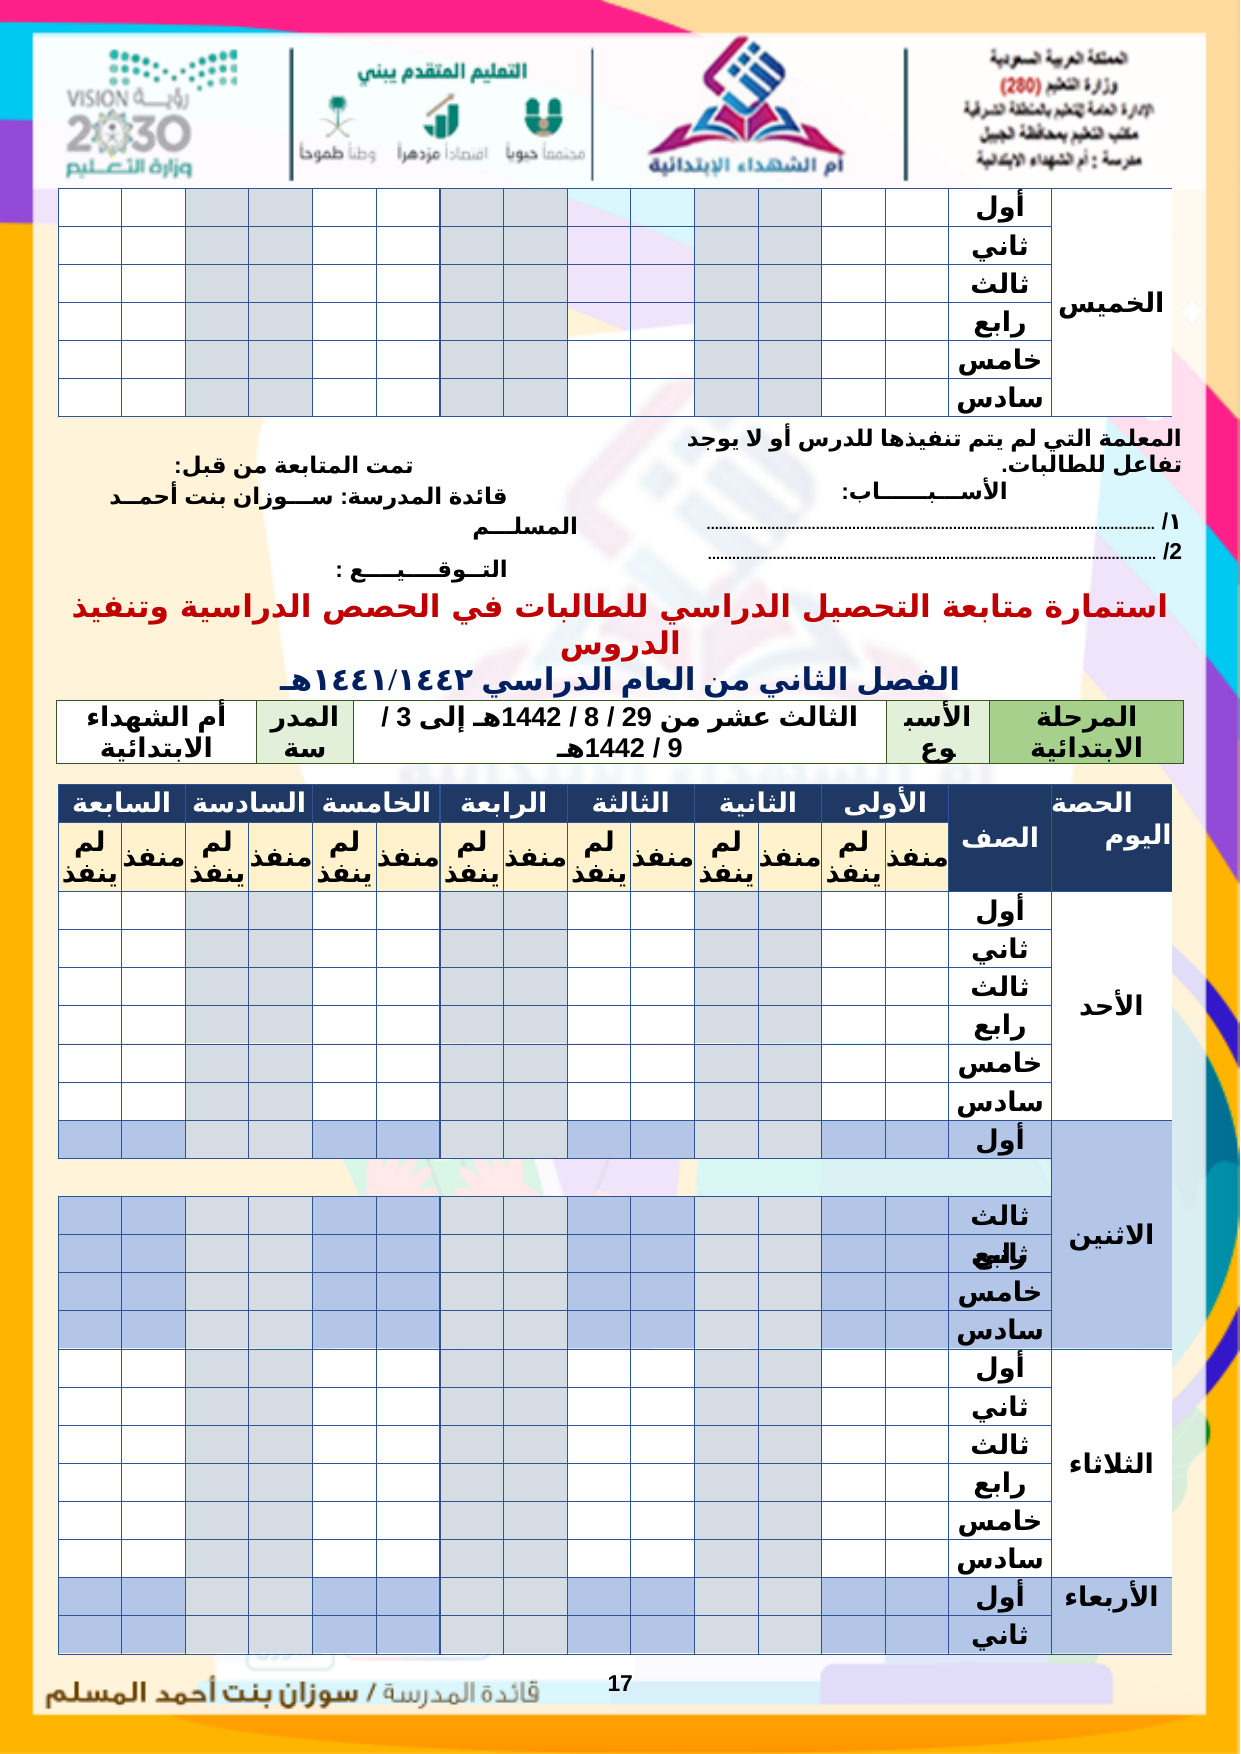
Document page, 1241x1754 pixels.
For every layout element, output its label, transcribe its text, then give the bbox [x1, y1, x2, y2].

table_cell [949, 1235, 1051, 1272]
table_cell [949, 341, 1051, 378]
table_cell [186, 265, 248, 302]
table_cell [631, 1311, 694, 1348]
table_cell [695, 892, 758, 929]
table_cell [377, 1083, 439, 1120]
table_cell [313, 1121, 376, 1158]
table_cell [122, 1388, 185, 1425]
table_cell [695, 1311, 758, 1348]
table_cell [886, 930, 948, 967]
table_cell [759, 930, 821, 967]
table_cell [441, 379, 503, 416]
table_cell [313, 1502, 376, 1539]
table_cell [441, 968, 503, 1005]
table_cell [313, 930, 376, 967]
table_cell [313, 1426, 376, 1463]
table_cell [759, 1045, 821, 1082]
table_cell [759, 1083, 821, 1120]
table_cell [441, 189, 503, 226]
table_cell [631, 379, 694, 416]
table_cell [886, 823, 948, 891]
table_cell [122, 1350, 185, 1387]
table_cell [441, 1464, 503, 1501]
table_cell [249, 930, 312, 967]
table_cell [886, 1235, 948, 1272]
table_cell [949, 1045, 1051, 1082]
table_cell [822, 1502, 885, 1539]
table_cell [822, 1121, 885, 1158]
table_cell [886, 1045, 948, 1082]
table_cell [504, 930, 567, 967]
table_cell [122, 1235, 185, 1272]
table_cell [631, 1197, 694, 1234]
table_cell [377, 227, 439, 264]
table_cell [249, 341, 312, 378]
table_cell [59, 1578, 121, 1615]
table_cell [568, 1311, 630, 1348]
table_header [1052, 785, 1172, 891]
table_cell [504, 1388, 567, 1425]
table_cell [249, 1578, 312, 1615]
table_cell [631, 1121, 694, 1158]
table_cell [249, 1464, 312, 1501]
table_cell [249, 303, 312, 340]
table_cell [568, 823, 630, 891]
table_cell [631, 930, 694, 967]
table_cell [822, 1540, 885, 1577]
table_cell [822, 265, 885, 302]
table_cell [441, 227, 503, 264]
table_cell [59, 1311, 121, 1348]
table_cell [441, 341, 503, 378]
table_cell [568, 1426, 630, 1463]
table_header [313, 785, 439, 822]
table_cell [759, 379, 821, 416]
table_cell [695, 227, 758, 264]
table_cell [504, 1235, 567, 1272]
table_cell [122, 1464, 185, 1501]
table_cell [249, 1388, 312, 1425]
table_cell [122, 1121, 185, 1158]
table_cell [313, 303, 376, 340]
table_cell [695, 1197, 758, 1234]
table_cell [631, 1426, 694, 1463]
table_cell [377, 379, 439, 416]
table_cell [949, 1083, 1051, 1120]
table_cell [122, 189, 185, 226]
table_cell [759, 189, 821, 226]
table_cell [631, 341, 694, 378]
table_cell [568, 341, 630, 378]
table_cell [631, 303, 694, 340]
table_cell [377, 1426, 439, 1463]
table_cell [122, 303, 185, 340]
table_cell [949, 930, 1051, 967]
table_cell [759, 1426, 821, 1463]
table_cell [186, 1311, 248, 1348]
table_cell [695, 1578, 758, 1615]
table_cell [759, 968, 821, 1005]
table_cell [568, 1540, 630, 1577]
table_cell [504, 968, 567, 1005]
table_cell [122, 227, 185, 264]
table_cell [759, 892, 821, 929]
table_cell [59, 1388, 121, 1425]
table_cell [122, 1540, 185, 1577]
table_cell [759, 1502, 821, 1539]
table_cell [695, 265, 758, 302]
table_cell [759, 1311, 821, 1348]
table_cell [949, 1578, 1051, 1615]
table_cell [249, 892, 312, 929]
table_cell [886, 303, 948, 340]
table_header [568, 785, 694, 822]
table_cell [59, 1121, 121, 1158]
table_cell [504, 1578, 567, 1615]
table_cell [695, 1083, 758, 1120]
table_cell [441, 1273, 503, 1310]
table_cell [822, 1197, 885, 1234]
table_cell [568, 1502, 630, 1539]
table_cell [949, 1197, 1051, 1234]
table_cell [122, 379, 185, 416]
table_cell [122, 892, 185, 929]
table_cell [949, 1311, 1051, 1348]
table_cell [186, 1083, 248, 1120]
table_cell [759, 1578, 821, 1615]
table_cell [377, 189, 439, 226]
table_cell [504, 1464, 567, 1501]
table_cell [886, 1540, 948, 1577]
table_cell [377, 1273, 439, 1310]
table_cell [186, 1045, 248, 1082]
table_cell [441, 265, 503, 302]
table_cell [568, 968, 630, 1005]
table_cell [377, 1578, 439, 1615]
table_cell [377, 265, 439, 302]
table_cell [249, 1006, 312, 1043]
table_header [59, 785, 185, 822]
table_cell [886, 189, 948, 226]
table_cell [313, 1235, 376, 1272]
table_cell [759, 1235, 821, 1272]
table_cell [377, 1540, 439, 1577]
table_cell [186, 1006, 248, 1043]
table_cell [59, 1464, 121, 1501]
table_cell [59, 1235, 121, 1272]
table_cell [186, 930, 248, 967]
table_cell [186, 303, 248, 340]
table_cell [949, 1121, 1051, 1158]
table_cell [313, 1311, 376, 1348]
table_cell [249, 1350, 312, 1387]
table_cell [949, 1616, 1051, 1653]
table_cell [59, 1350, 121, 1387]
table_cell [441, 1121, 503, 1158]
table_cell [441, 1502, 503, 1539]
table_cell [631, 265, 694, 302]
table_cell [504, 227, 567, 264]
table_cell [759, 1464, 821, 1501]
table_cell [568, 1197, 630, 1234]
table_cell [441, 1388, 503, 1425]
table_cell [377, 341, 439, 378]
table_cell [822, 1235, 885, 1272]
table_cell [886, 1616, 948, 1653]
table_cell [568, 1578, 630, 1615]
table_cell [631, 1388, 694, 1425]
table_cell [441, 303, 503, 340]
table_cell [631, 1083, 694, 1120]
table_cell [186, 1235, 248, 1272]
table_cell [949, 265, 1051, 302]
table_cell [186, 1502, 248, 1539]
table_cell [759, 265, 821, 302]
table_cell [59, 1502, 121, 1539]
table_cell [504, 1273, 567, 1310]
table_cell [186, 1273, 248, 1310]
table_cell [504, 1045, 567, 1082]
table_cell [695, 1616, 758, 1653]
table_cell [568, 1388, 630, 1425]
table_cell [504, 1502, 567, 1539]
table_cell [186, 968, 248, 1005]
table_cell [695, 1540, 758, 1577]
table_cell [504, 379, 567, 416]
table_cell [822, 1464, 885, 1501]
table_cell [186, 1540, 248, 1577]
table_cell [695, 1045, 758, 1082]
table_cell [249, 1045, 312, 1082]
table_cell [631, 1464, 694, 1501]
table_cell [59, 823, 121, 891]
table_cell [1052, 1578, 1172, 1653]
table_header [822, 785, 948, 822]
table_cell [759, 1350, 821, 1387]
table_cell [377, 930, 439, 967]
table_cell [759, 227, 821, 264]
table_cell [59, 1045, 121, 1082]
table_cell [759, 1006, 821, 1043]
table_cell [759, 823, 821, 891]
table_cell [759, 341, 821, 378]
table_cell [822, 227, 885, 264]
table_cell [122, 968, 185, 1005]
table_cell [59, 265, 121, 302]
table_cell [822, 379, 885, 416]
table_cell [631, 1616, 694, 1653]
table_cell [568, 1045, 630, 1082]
text الفصل الثاني من العام الدراسي ١٤٤١/١٤٤٢هـ [59, 661, 1181, 697]
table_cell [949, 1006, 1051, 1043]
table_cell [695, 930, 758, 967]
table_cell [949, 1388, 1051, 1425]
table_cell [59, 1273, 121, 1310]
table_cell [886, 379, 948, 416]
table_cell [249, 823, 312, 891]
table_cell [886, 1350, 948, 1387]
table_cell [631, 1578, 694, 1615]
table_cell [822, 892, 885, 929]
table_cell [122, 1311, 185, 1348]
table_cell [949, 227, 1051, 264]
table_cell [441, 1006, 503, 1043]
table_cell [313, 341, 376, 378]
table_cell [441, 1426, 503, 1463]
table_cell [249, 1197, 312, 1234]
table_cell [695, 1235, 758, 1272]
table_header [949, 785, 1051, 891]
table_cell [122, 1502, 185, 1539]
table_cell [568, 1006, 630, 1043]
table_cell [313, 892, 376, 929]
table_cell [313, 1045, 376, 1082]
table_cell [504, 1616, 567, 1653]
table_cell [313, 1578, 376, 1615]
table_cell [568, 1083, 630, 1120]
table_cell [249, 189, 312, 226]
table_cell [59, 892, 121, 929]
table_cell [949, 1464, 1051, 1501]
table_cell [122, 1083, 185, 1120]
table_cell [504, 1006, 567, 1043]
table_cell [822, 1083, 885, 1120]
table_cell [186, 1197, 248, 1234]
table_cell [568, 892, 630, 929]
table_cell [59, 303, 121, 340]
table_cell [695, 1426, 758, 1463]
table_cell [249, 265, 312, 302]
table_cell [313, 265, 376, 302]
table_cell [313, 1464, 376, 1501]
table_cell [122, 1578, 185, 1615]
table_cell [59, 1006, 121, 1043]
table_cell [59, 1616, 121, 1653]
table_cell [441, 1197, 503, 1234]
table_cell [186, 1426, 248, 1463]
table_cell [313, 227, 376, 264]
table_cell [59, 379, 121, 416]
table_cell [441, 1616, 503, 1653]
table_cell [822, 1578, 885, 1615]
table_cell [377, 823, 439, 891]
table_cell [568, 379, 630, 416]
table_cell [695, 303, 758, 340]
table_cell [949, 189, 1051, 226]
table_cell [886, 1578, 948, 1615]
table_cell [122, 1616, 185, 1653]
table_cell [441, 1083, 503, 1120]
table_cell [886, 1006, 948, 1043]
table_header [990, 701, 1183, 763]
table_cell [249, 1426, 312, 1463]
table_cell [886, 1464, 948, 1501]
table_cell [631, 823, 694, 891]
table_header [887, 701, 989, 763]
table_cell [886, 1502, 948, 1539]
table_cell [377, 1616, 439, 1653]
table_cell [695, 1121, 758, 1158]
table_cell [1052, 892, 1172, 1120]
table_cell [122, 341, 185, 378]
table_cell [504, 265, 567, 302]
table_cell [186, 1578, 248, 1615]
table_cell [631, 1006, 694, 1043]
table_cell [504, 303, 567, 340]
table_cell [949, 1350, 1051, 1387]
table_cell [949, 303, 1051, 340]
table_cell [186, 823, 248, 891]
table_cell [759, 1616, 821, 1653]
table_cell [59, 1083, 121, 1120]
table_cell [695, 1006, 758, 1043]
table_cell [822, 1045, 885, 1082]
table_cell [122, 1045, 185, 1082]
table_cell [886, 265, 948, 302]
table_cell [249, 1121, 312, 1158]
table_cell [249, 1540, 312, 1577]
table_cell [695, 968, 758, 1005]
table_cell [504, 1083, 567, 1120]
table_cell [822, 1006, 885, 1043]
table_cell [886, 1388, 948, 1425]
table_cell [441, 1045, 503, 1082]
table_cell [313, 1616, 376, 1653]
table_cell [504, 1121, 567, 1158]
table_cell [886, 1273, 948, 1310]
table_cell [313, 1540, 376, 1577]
picture [0, 0, 1240, 1754]
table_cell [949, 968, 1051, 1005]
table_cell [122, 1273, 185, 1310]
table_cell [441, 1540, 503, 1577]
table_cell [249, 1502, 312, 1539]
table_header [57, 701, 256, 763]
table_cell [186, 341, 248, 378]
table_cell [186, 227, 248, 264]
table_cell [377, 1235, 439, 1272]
text استمارة متابعة التحصيل الدراسي للطالبات في الحصص الدراسية وتنفيذ الدروس [59, 589, 1181, 661]
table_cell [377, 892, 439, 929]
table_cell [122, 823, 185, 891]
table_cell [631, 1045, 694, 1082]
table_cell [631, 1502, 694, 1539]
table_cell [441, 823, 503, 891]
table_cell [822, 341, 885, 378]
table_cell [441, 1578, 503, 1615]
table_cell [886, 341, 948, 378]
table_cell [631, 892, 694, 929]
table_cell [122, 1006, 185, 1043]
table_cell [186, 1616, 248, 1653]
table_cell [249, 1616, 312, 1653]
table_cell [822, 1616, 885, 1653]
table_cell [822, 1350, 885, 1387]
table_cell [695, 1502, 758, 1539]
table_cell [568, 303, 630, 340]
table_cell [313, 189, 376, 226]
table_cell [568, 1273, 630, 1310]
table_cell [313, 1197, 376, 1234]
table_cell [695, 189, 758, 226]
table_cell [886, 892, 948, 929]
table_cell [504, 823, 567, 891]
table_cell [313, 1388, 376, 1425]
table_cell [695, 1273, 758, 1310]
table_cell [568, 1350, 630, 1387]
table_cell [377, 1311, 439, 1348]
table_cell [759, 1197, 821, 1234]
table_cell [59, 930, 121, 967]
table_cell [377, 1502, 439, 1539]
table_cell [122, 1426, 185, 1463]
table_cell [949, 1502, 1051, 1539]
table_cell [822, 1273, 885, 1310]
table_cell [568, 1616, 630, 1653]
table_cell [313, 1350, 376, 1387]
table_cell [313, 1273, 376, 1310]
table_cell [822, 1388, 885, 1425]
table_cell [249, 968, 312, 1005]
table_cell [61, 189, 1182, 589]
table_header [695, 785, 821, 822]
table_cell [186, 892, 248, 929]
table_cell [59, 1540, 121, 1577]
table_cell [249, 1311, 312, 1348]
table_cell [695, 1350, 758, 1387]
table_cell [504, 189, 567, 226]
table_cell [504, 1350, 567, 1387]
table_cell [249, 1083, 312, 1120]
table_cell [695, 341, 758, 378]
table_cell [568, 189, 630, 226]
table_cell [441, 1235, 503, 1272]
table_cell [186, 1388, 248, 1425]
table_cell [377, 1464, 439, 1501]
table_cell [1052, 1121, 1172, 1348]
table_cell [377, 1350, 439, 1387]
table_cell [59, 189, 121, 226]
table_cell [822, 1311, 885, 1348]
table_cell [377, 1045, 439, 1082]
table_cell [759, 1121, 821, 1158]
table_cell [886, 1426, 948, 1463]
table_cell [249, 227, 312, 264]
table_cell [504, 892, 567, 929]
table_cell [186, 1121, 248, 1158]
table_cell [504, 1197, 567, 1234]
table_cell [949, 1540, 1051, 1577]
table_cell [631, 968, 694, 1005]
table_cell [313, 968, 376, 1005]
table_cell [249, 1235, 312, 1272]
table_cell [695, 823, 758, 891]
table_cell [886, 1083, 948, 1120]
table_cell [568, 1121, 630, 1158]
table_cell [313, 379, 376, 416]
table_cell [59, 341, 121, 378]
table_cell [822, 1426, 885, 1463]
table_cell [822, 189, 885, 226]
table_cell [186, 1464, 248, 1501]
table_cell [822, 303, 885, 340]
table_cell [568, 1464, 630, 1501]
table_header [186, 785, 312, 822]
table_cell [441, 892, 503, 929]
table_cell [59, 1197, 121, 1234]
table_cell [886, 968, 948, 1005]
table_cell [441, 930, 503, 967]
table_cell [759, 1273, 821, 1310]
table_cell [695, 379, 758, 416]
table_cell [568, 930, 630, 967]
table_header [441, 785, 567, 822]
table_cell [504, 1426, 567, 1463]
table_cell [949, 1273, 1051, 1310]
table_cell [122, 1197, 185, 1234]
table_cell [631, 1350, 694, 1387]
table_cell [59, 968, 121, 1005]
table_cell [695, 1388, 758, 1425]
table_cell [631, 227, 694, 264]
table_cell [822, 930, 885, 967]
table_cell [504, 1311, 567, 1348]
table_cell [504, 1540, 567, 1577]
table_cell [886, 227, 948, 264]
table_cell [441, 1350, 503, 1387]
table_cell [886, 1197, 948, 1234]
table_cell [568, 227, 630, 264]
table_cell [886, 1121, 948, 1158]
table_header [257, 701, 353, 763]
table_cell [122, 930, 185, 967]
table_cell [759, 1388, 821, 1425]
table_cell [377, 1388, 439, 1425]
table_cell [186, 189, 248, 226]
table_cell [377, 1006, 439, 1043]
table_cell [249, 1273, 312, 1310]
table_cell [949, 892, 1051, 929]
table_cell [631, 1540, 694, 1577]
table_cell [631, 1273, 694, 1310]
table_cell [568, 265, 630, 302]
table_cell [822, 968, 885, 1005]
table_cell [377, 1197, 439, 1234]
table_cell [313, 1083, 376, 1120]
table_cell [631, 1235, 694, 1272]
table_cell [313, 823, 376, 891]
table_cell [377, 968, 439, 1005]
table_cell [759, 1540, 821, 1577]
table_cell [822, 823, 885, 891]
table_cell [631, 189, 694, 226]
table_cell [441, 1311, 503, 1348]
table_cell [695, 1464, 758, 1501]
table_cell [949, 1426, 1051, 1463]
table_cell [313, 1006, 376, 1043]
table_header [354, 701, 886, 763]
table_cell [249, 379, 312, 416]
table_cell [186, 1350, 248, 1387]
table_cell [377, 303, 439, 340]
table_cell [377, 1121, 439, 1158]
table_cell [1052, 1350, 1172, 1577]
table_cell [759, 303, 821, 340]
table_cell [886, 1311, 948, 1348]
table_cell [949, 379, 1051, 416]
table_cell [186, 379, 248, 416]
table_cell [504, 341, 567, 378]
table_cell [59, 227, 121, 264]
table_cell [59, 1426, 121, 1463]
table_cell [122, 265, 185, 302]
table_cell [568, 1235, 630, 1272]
